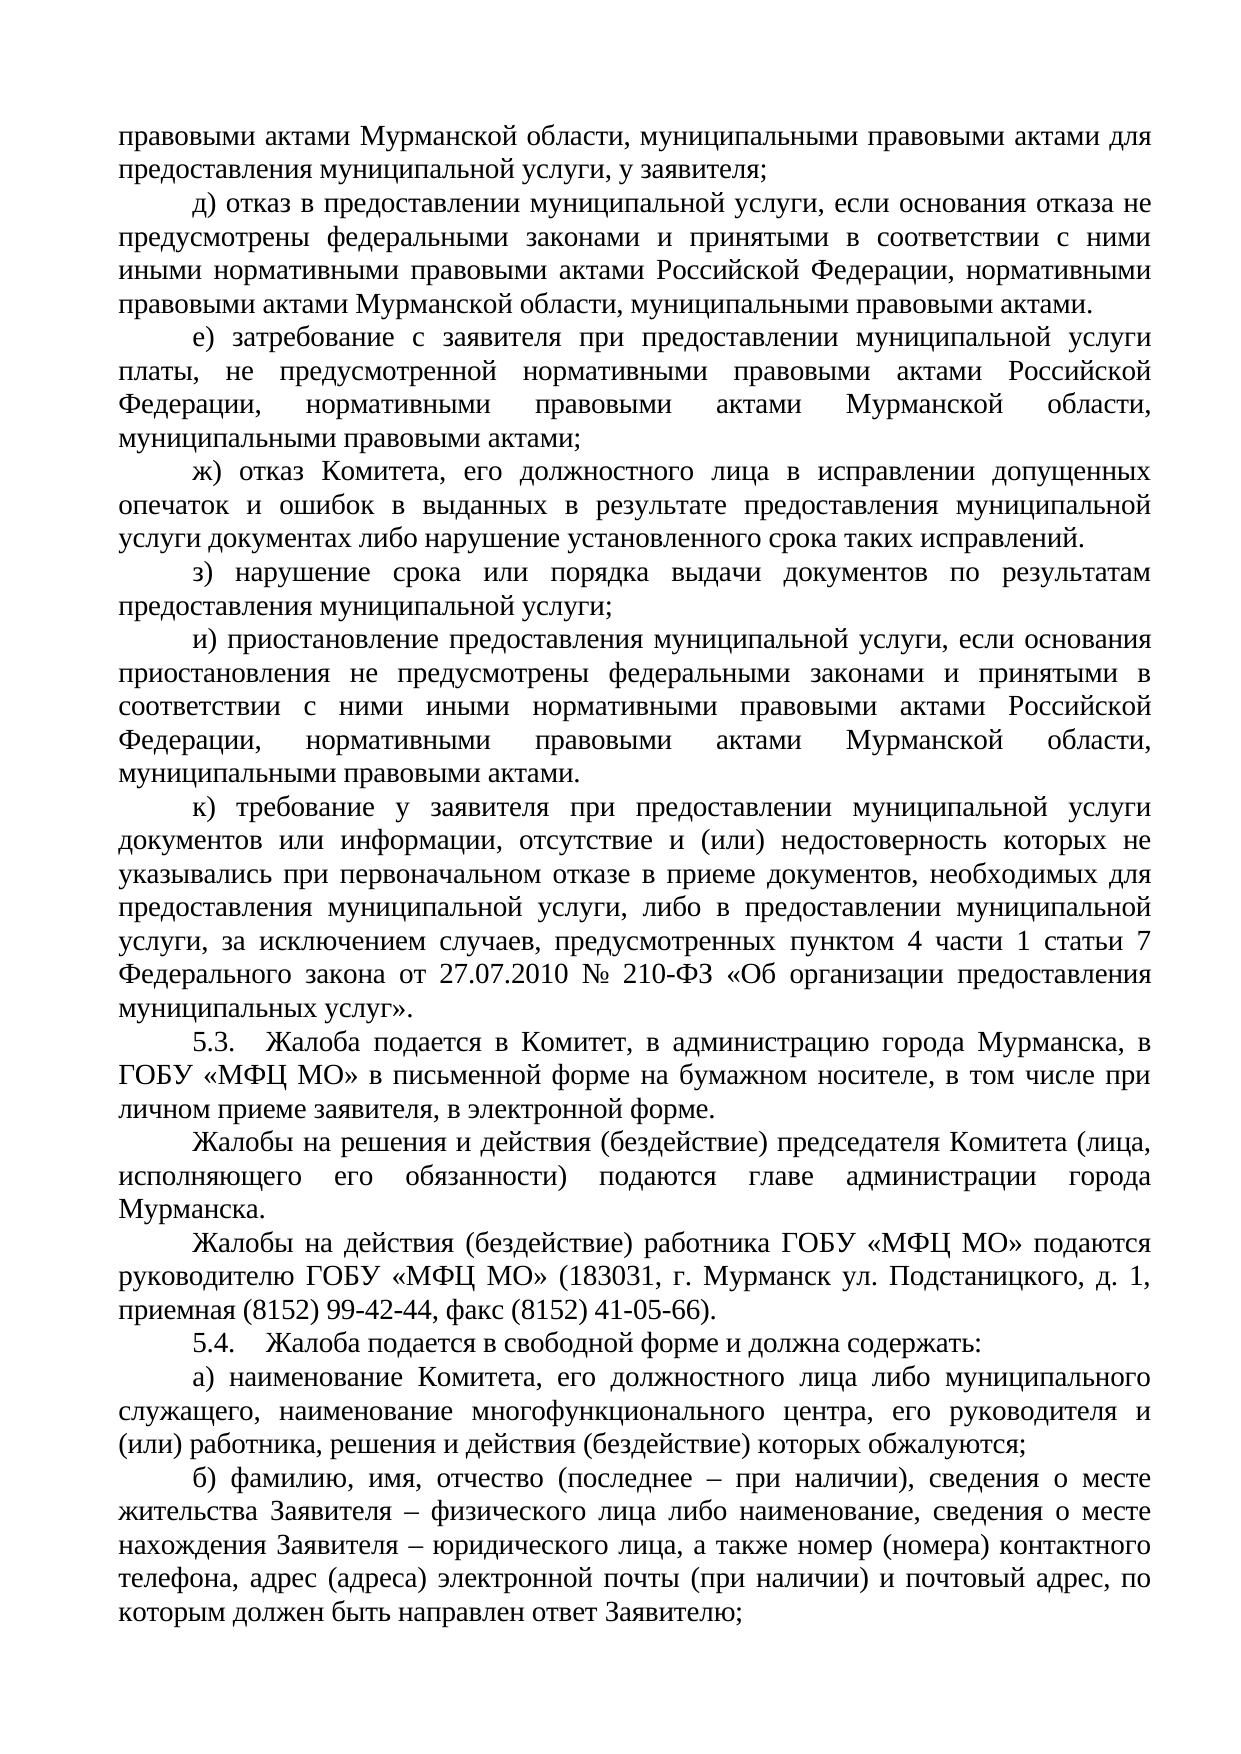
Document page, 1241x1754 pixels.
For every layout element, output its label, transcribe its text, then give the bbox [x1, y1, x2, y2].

text б) фамилию, имя, отчество (последнее – при наличии), сведения о месте жительства Заявителя – физического лица либо наименование, сведения о месте нахождения Заявителя – юридического лица, а также номер (номера) контактного телефона, адрес (адреса) электронной почты (при наличии) и почтовый адрес, по которым должен быть направлен ответ Заявителю; [118, 1460, 1152, 1627]
text Жалобы на решения и действия (бездействие) председателя Комитета (лица, исполняющего его обязанности) подаются главе администрации города Мурманска. [118, 1124, 1152, 1225]
text Жалобы на действия (бездействие) работника ГОБУ «МФЦ МО» подаются руководителю ГОБУ «МФЦ МО» (183031, г. Мурманск ул. Подстаницкого, д. 1, приемная (8152) 99-42-44, факс (8152) 41-05-66). [118, 1225, 1152, 1326]
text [118, 118, 1152, 185]
text е) затребование с заявителя при предоставлении муниципальной услуги платы, не предусмотренной нормативными правовыми актами Российской Федерации, нормативными правовыми актами Мурманской области, муниципальными правовыми актами; [118, 319, 1152, 453]
text 5.3. Жалоба подается в Комитет, в администрацию города Мурманска, в ГОБУ «МФЦ МО» в письменной форме на бумажном носителе, в том числе при личном приеме заявителя, в электронной форме. [118, 1024, 1152, 1124]
text з) нарушение срока или порядка выдачи документов по результатам предоставления муниципальной услуги; [118, 554, 1152, 621]
text а) наименование Комитета, его должностного лица либо муниципального служащего, наименование многофункционального центра, его руководителя и (или) работника, решения и действия (бездействие) которых обжалуются; [118, 1359, 1152, 1460]
text д) отказ в предоставлении муниципальной услуги, если основания отказа не предусмотрены федеральными законами и принятыми в соответствии с ними иными нормативными правовыми актами Российской Федерации, нормативными правовыми актами Мурманской области, муниципальными правовыми актами. [118, 185, 1152, 319]
text к) требование у заявителя при предоставлении муниципальной услуги документов или информации, отсутствие и (или) недостоверность которых не указывались при первоначальном отказе в приеме документов, необходимых для предоставления муниципальной услуги, либо в предоставлении муниципальной услуги, за исключением случаев, предусмотренных пунктом 4 части 1 статьи 7 Федерального закона от 27.07.2010 № 210-ФЗ «Об организации предоставления муниципальных услуг». [118, 789, 1152, 1024]
text и) приостановление предоставления муниципальной услуги, если основания приостановления не предусмотрены федеральными законами и принятыми в соответствии с ними иными нормативными правовыми актами Российской Федерации, нормативными правовыми актами Мурманской области, муниципальными правовыми актами. [118, 621, 1152, 789]
text 5.4. Жалоба подается в свободной форме и должна содержать: [118, 1326, 1152, 1359]
text ж) отказ Комитета, его должностного лица в исправлении допущенных опечаток и ошибок в выданных в результате предоставления муниципальной услуги документах либо нарушение установленного срока таких исправлений. [118, 453, 1152, 554]
